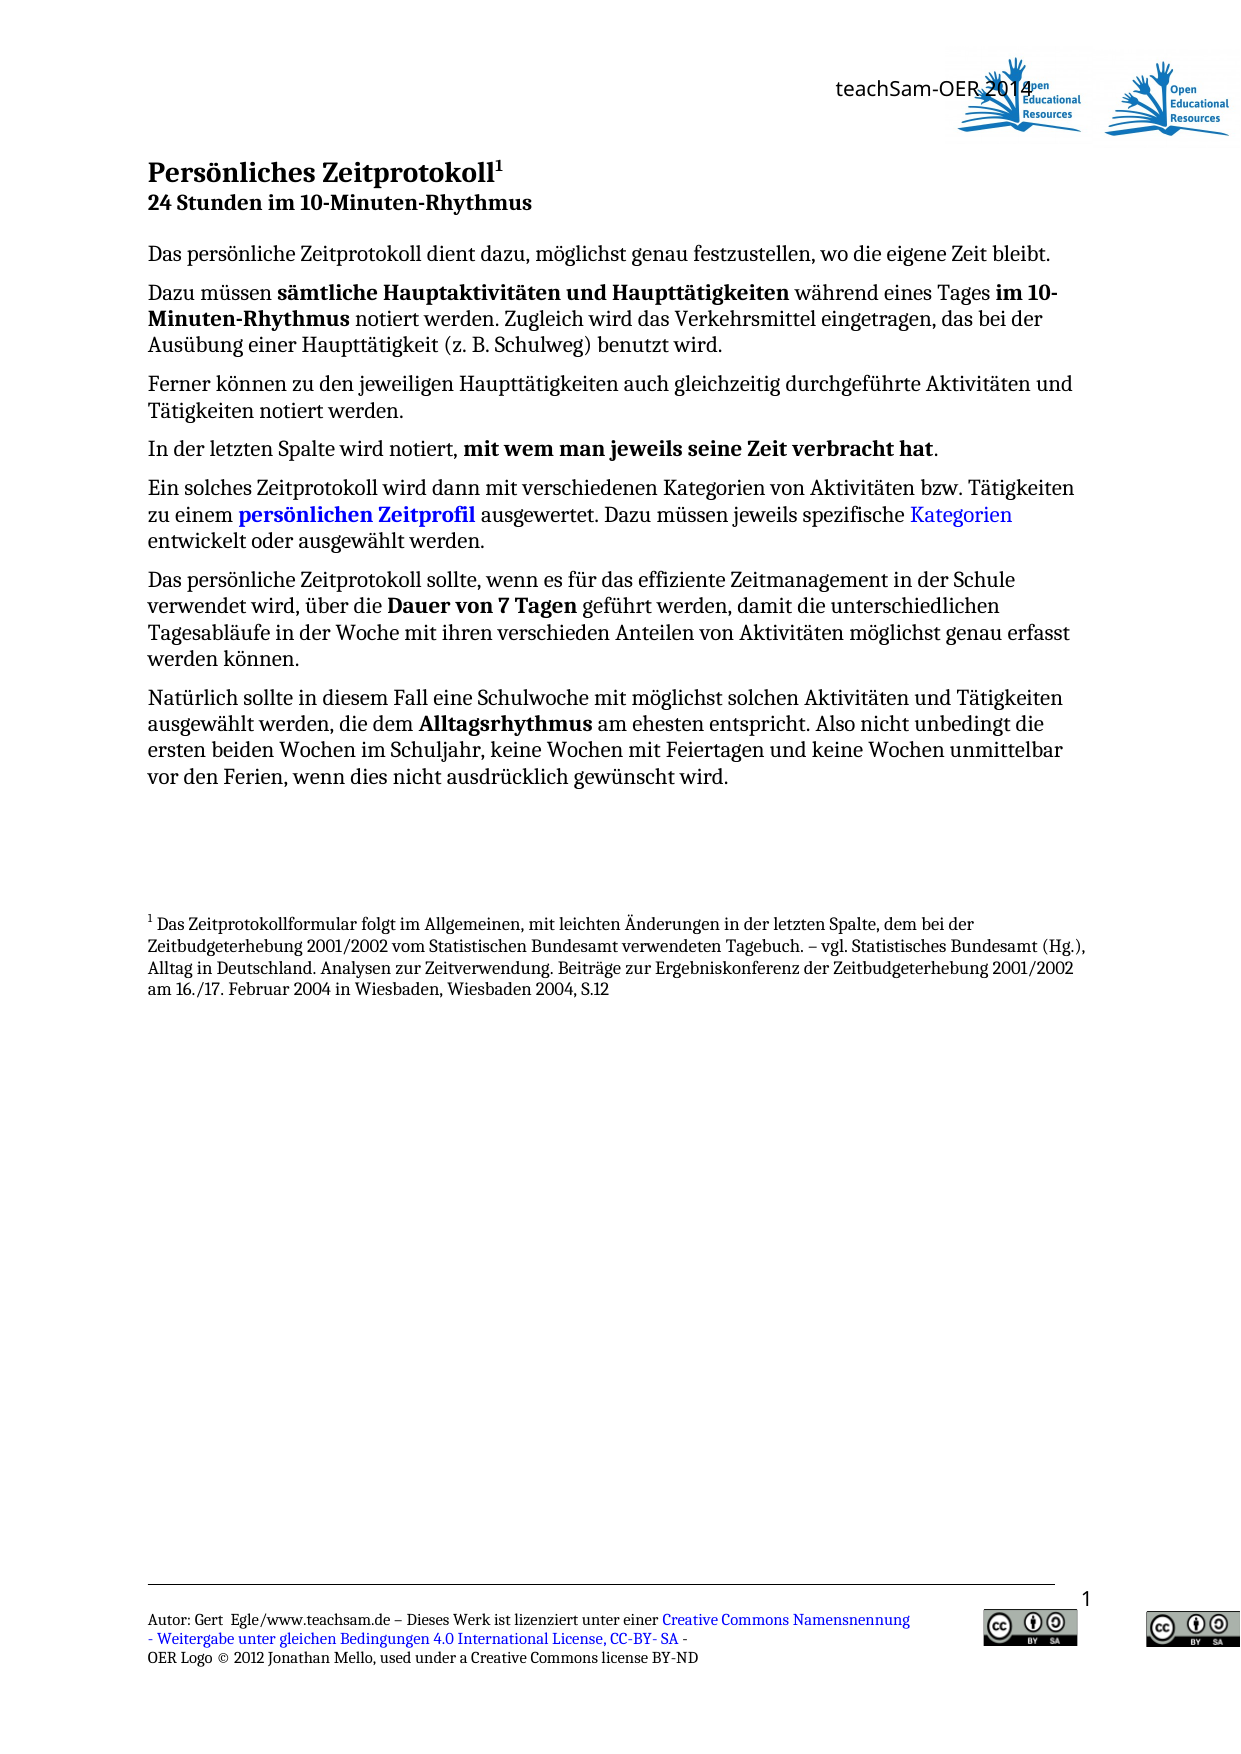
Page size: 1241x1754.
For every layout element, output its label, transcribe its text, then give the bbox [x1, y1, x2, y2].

text Natürlich sollte in diesem Fall eine Schulwoche mit möglichst solchen Aktivitäten und Tätigkeiten ausgewählt werden, die dem Alltagsrhythmus am ehesten entspricht. Also nicht unbedingt die ersten beiden Wochen im Schuljahr, keine Wochen mit Feiertagen und keine Wochen unmittelbar vor den Ferien, wenn dies nicht ausdrücklich gewünscht wird. [148, 684, 1093, 790]
picture [983, 1609, 1078, 1646]
text Dazu müssen sämtliche Hauptaktivitäten und Haupttätigkeiten während eines Tages im 10-Minuten-Rhythmus notiert werden. Zugleich wird das Verkehrsmittel eingetragen, das bei der Ausübung einer Haupttätigkeit (z. B. Schulweg) benutzt wird. [148, 279, 1093, 358]
text Das persönliche Zeitprotokoll dient dazu, möglichst genau festzustellen, wo die eigene Zeit bleibt. [148, 241, 1093, 267]
picture [945, 83, 951, 95]
picture [1146, 1611, 1240, 1647]
text Ein solches Zeitprotokoll wird dann mit verschiedenen Kategorien von Aktivitäten bzw. Tätigkeiten zu einem persönlichen Zeitprofil ausgewertet. Dazu müssen jeweils spezifische Kategorien entwickelt oder ausgewählt werden. [148, 475, 1093, 554]
text Das persönliche Zeitprotokoll sollte, wenn es für das effiziente Zeitmanagement in der Schule verwendet wird, über die Dauer von 7 Tagen geführt werden, damit die unterschiedlichen Tagesabläufe in der Woche mit ihren verschieden Anteilen von Aktivitäten möglichst genau erfasst werden können. [148, 567, 1093, 672]
text In der letzten Spalte wird notiert, mit wem man jeweils seine Zeit verbracht hat. [148, 436, 1093, 463]
text Ferner können zu den jeweiligen Haupttätigkeiten auch gleichzeitig durchgeführte Aktivitäten und Tätigkeiten notiert werden. [148, 371, 1093, 424]
subtitle Persönliches Zeitprotokoll1 24 Stunden im 10-Minuten-Rhythmus [148, 156, 1093, 216]
picture [945, 46, 1241, 148]
text 1 Das Zeitprotokollformular folgt im Allgemeinen, mit leichten Änderungen in der letzten Spalte, dem bei der Zeitbudgeterhebung 2001/2002 vom Statistischen Bundesamt verwendeten Tagebuch. – vgl. Statistisches Bundesamt (Hg.), Alltag in Deutschland. Analysen zur Zeitverwendung. Beiträge zur Ergebniskonferenz der Zeitbudgeterhebung 2001/2002 am 16./17. Februar 2004 in Wiesbaden, Wiesbaden 2004, S.12 [148, 912, 1093, 1001]
